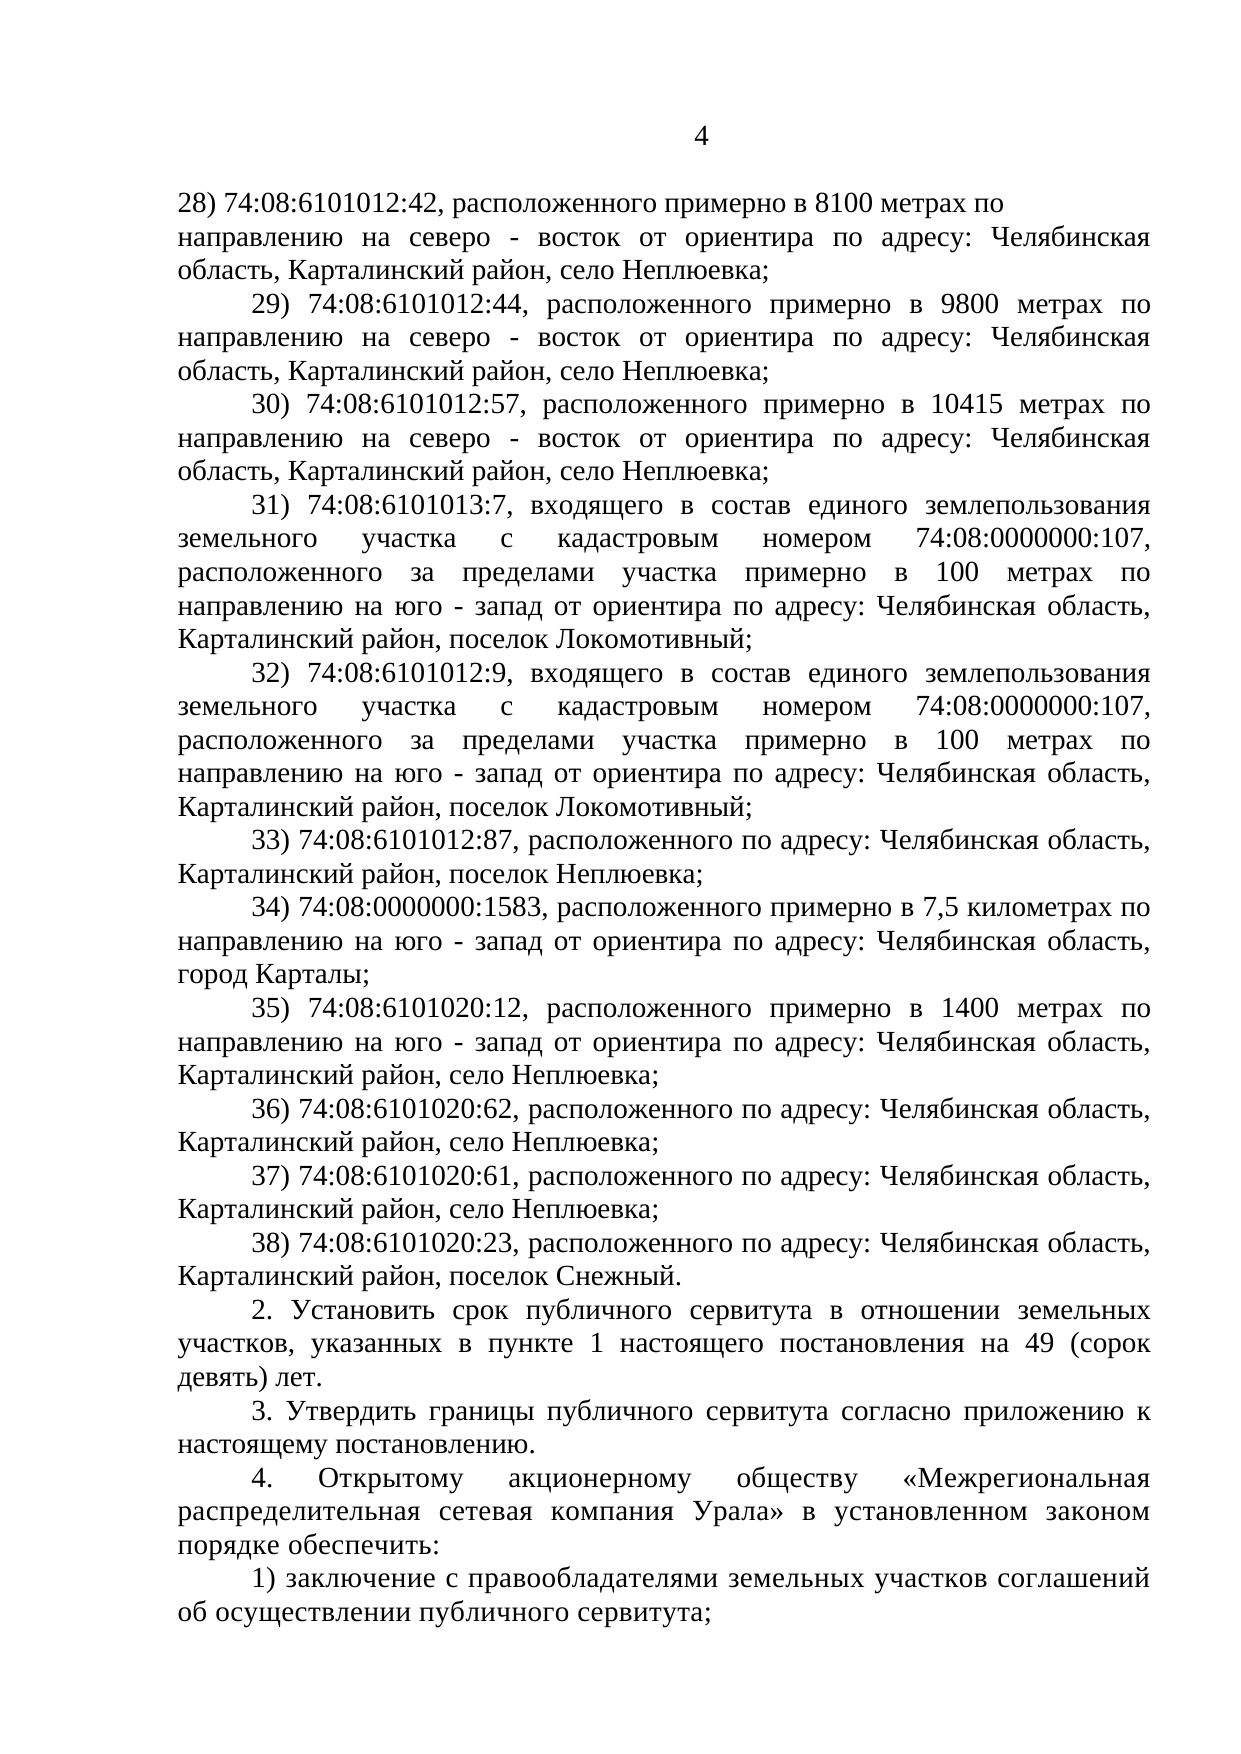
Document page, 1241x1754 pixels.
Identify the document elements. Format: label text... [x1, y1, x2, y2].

text 34) 74:08:0000000:1583, расположенного примерно в 7,5 километрах по направлению на юго - запад от ориентира по адресу: Челябинская область, город Карталы; [177, 889, 1152, 990]
text 38) 74:08:6101020:23, расположенного по адресу: Челябинская область, Карталинский район, поселок Снежный. [177, 1225, 1152, 1292]
text направлению на северо - восток от ориентира по адресу: Челябинская область, Карталинский район, село Неплюевка; [177, 219, 1152, 286]
text 2. Установить срок публичного сервитута в отношении земельных участков, указанных в пункте 1 настоящего постановления на 49 (сорок девять) лет. [177, 1292, 1152, 1393]
text 33) 74:08:6101012:87, расположенного по адресу: Челябинская область, Карталинский район, поселок Неплюевка; [177, 822, 1152, 889]
text 32) 74:08:6101012:9, входящего в состав единого землепользования земельного участка с кадастровым номером 74:08:0000000:107, расположенного за пределами участка примерно в 100 метрах по направлению на юго - запад от ориентира по адресу: Челябинская область, Карталинский район, поселок Локомотивный; [177, 655, 1152, 822]
text 30) 74:08:6101012:57, расположенного примерно в 10415 метрах по направлению на северо - восток от ориентира по адресу: Челябинская область, Карталинский район, село Неплюевка; [177, 386, 1152, 487]
text 36) 74:08:6101020:62, расположенного по адресу: Челябинская область, Карталинский район, село Неплюевка; [177, 1091, 1152, 1158]
text 4. Открытому акционерному обществу «Межрегиональная распределительная сетевая компания Урала» в установленном законом порядке обеспечить: [177, 1460, 1152, 1560]
text 28) 74:08:6101012:42, расположенного примерно в 8100 метрах по [177, 185, 1152, 219]
text 35) 74:08:6101020:12, расположенного примерно в 1400 метрах по направлению на юго - запад от ориентира по адресу: Челябинская область, Карталинский район, село Неплюевка; [177, 990, 1152, 1091]
text 31) 74:08:6101013:7, входящего в состав единого землепользования земельного участка с кадастровым номером 74:08:0000000:107, расположенного за пределами участка примерно в 100 метрах по направлению на юго - запад от ориентира по адресу: Челябинская область, Карталинский район, поселок Локомотивный; [177, 487, 1152, 655]
text 3. Утвердить границы публичного сервитута согласно приложению к настоящему постановлению. [177, 1393, 1152, 1460]
text 37) 74:08:6101020:61, расположенного по адресу: Челябинская область, Карталинский район, село Неплюевка; [177, 1158, 1152, 1225]
text 29) 74:08:6101012:44, расположенного примерно в 9800 метрах по направлению на северо - восток от ориентира по адресу: Челябинская область, Карталинский район, село Неплюевка; [177, 286, 1152, 386]
text 1) заключение с правообладателями земельных участков соглашений об осуществлении публичного сервитута; [177, 1560, 1152, 1627]
text 4 [177, 118, 1152, 152]
